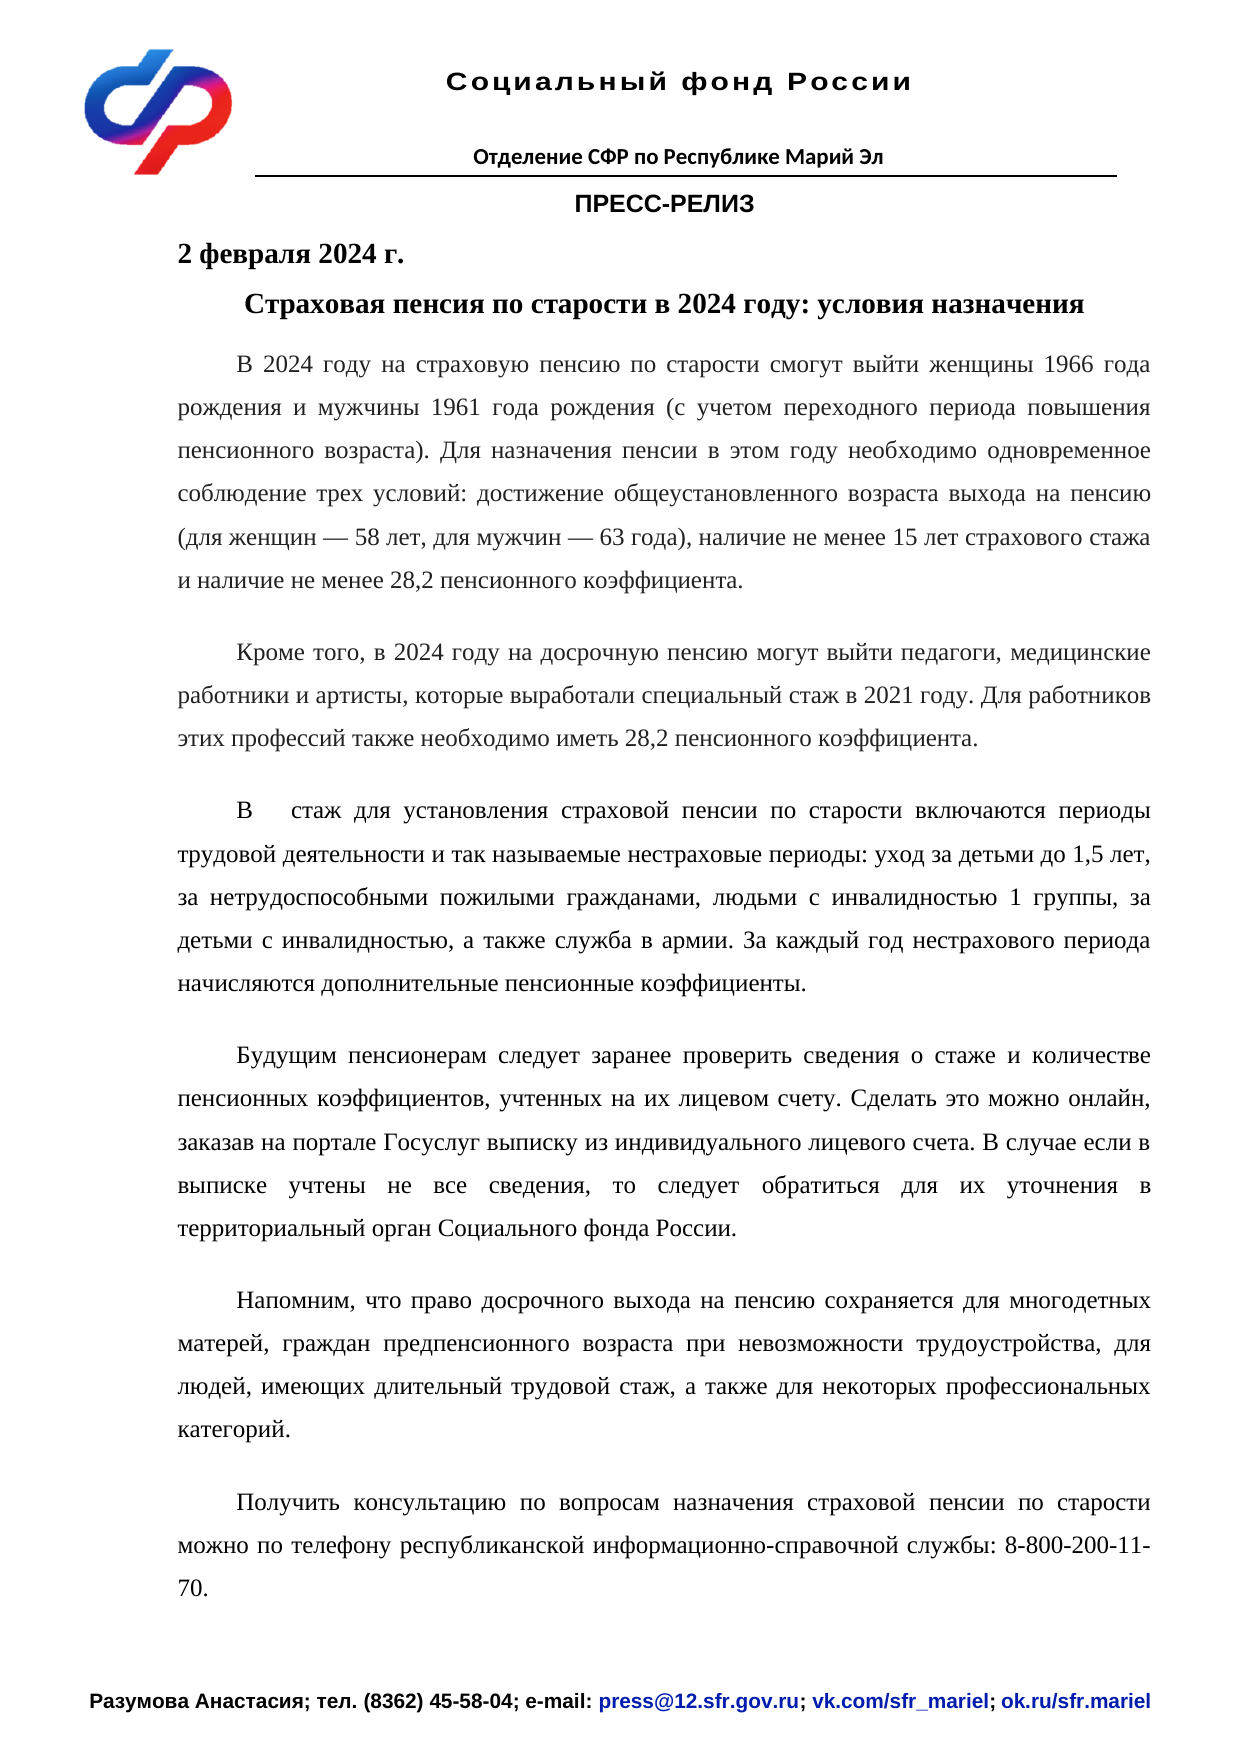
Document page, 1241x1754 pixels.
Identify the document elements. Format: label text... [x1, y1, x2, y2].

text В 2024 году на страховую пенсию по старости смогут выйти женщины 1966 года рождения и мужчины 1961 года рождения (с учетом переходного периода повышения пенсионного возраста). Для назначения пенсии в этом году необходимо одновременное соблюдение трех условий: достижение общеустановленного возраста выхода на пенсию (для женщин — 58 лет, для мужчин — 63 года), наличие не менее 15 лет страхового стажа и наличие не менее 28,2 пенсионного коэффициента. [177, 349, 1152, 593]
text В стаж для установления страховой пенсии по старости включаются периоды трудовой деятельности и так называемые нестраховые периоды: уход за детьми до 1,5 лет, за нетрудоспособными пожилыми гражданами, людьми с инвалидностью 1 группы, за детьми с инвалидностью, а также служба в армии. За каждый год нестрахового периода начисляются дополнительные пенсионные коэффициенты. [177, 796, 1152, 997]
text Страховая пенсия по старости в 2024 году: условия назначения [177, 286, 1152, 320]
text Напомним, что право досрочного выхода на пенсию сохраняется для многодетных матерей, граждан предпенсионного возраста при невозможности трудоустройства, для людей, имеющих длительный трудовой стаж, а также для некоторых профессиональных категорий. [177, 1285, 1152, 1443]
text Будущим пенсионерам следует заранее проверить сведения о стаже и количестве пенсионных коэффициентов, учтенных на их лицевом счету. Сделать это можно онлайн, заказав на портале Госуслуг выписку из индивидуального лицевого счета. В случае если в выписке учтены не все сведения, то следует обратиться для их уточнения в территориальный орган Социального фонда России. [177, 1040, 1152, 1242]
picture [73, 29, 243, 197]
text Получить консультацию по вопросам назначения страховой пенсии по старости можно по телефону республиканской информационно-справочной службы: 8-800-200-11-70. [177, 1487, 1152, 1602]
text 2 февраля 2024 г. [177, 236, 1152, 270]
text Кроме того, в 2024 году на досрочную пенсию могут выйти педагоги, медицинские работники и артисты, которые выработали специальный стаж в 2021 году. Для работников этих профессий также необходимо иметь 28,2 пенсионного коэффициента. [177, 637, 1152, 680]
text Кроме того, в 2024 году на досрочную пенсию могут выйти педагоги, медицинские работники и артисты, которые выработали специальный стаж в 2021 году. Для работников этих профессий также необходимо иметь 28,2 пенсионного коэффициента. [177, 709, 1152, 752]
